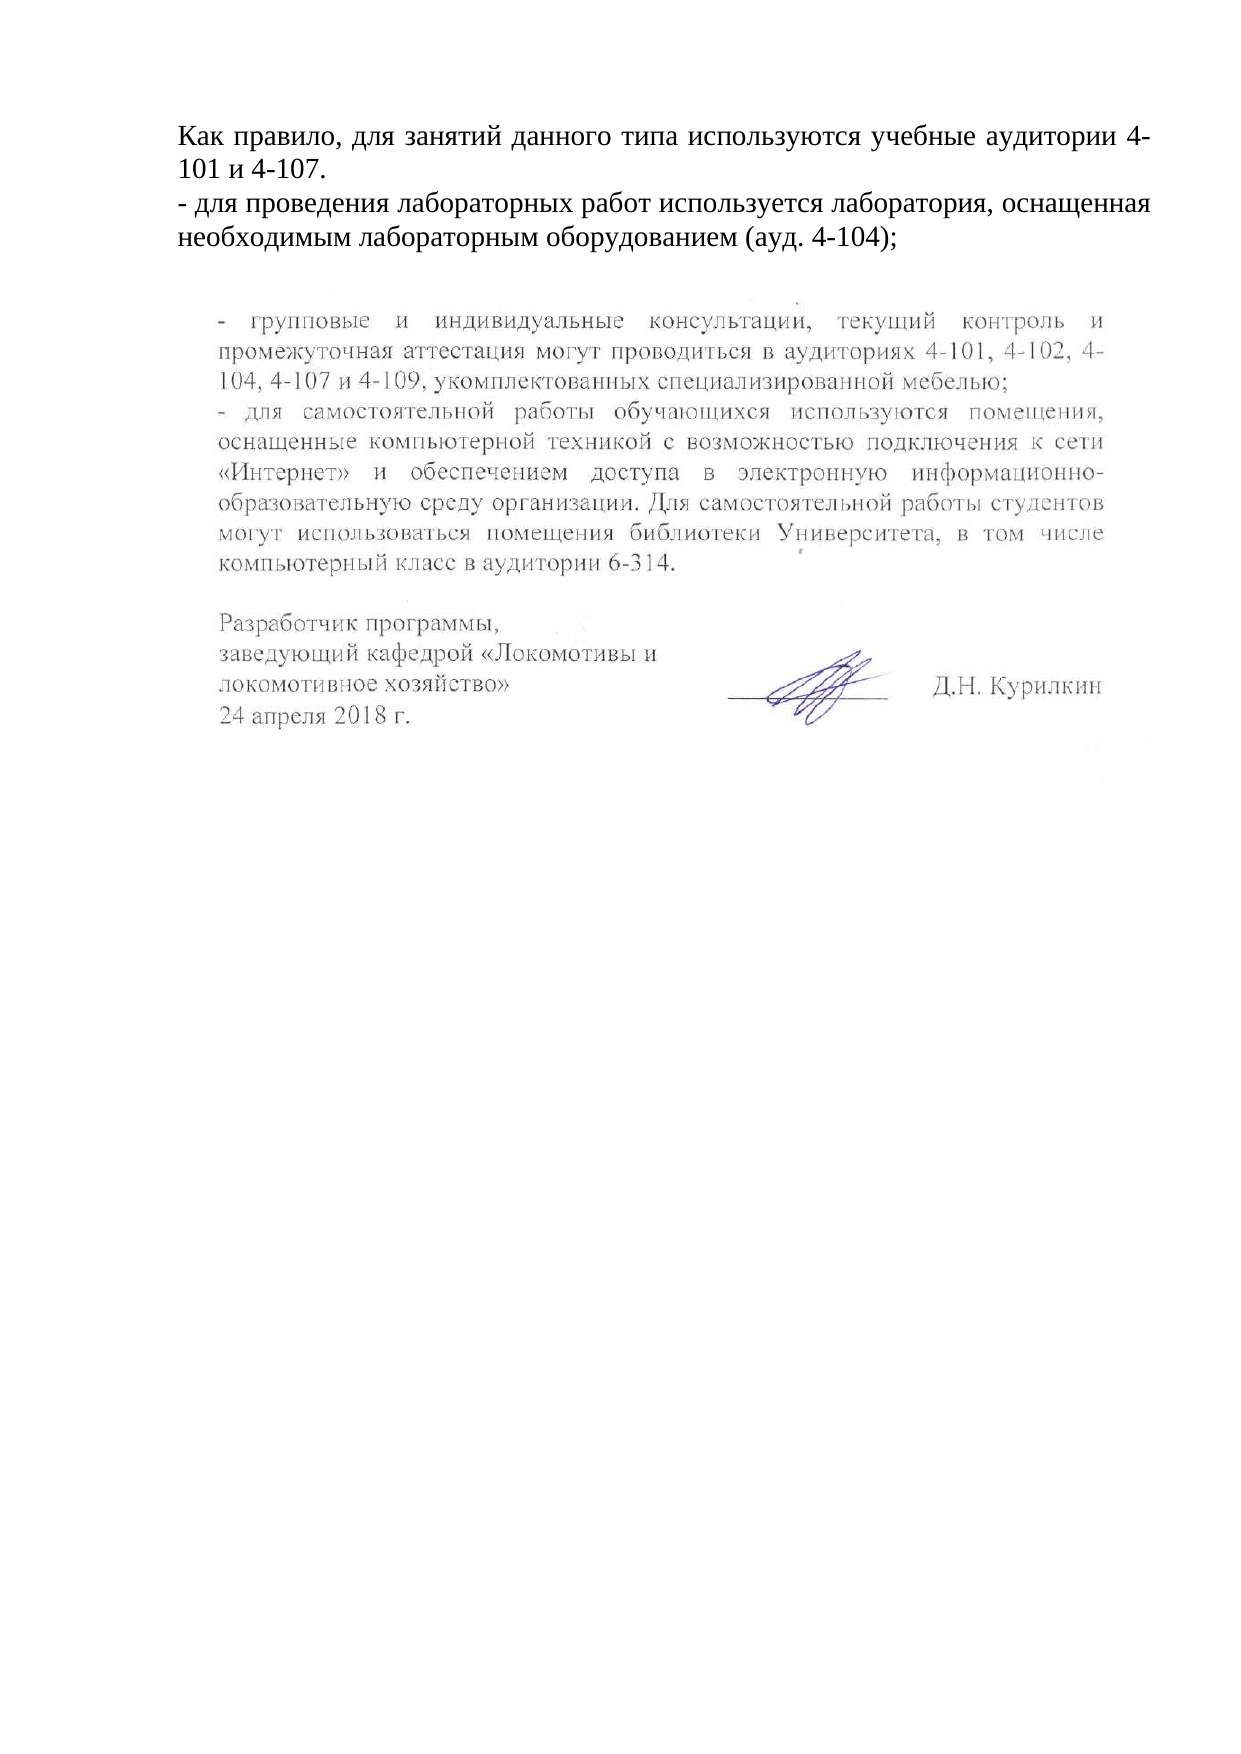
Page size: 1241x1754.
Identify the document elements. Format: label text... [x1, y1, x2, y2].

text - для проведения лабораторных работ используется лаборатория, оснащенная необходимым лабораторным оборудованием (ауд. 4-104); [177, 185, 1152, 252]
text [177, 118, 1152, 185]
picture [177, 281, 1152, 788]
